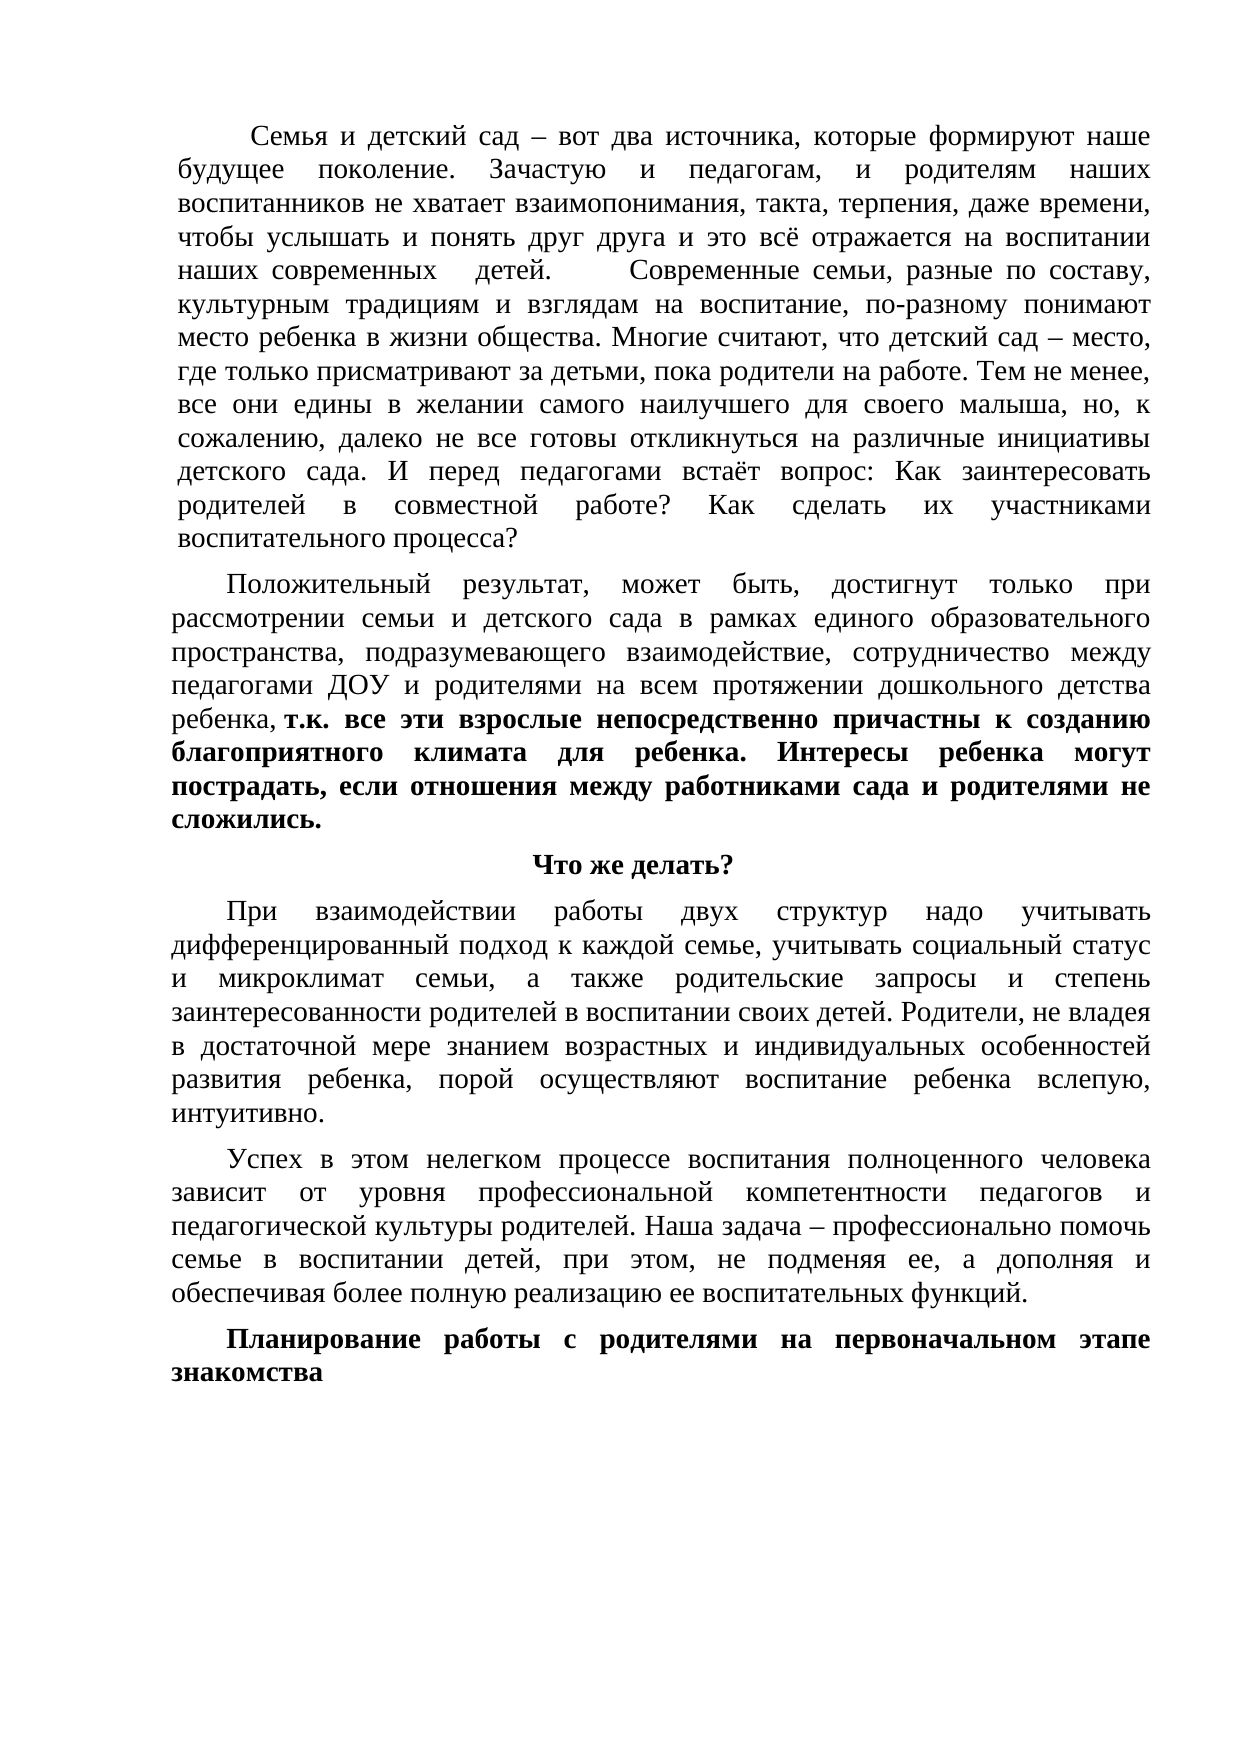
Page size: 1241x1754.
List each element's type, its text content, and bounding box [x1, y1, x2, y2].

text Успех в этом нелегком процессе воспитания полноценного человека зависит от уровня профессиональной компетентности педагогов и педагогической культуры родителей. Наша задача – профессионально помочь семье в воспитании детей, при этом, не подменяя ее, а дополняя и обеспечивая более полную реализацию ее воспитательных функций. [171, 1141, 1152, 1308]
text Планирование работы с родителями на первоначальном этапе знакомства [171, 1321, 1152, 1388]
text При взаимодействии работы двух структур надо учитывать дифференцированный подход к каждой семье, учитывать социальный статус и микроклимат семьи, а также родительские запросы и степень заинтересованности родителей в воспитании своих детей. Родители, не владея в достаточной мере знанием возрастных и индивидуальных особенностей развития ребенка, порой осуществляют воспитание ребенка вслепую, интуитивно. [171, 893, 1152, 1128]
text Положительный результат, может быть, достигнут только при рассмотрении семьи и детского сада в рамках единого образовательного пространства, подразумевающего взаимодействие, сотрудничество между педагогами ДОУ и родителями на всем протяжении дошкольного детства ребенка, т.к. все эти взрослые непосредственно причастны к созданию благоприятного климата для ребенка. Интересы ребенка могут пострадать, если отношения между работниками сада и родителями не сложились. [171, 567, 1152, 835]
text Семья и детский сад – вот два источника, которые формируют наше будущее поколение. Зачастую и педагогам, и родителям наших воспитанников не хватает взаимопонимания, такта, терпения, даже времени, чтобы услышать и понять друг друга и это всё отражается на воспитании наших современных детей. Современные семьи, разные по составу, культурным традициям и взглядам на воспитание, по-разному понимают место ребенка в жизни общества. Многие считают, что детский сад – место, где только присматривают за детьми, пока родители на работе. Тем не менее, все они едины в желании самого наилучшего для своего малыша, но, к сожалению, далеко не все готовы откликнуться на различные инициативы детского сада. И перед педагогами встаёт вопрос: Как заинтересовать родителей в совместной работе? Как сделать их участниками воспитательного процесса? [177, 118, 1152, 554]
text Что же делать? [171, 847, 1152, 881]
